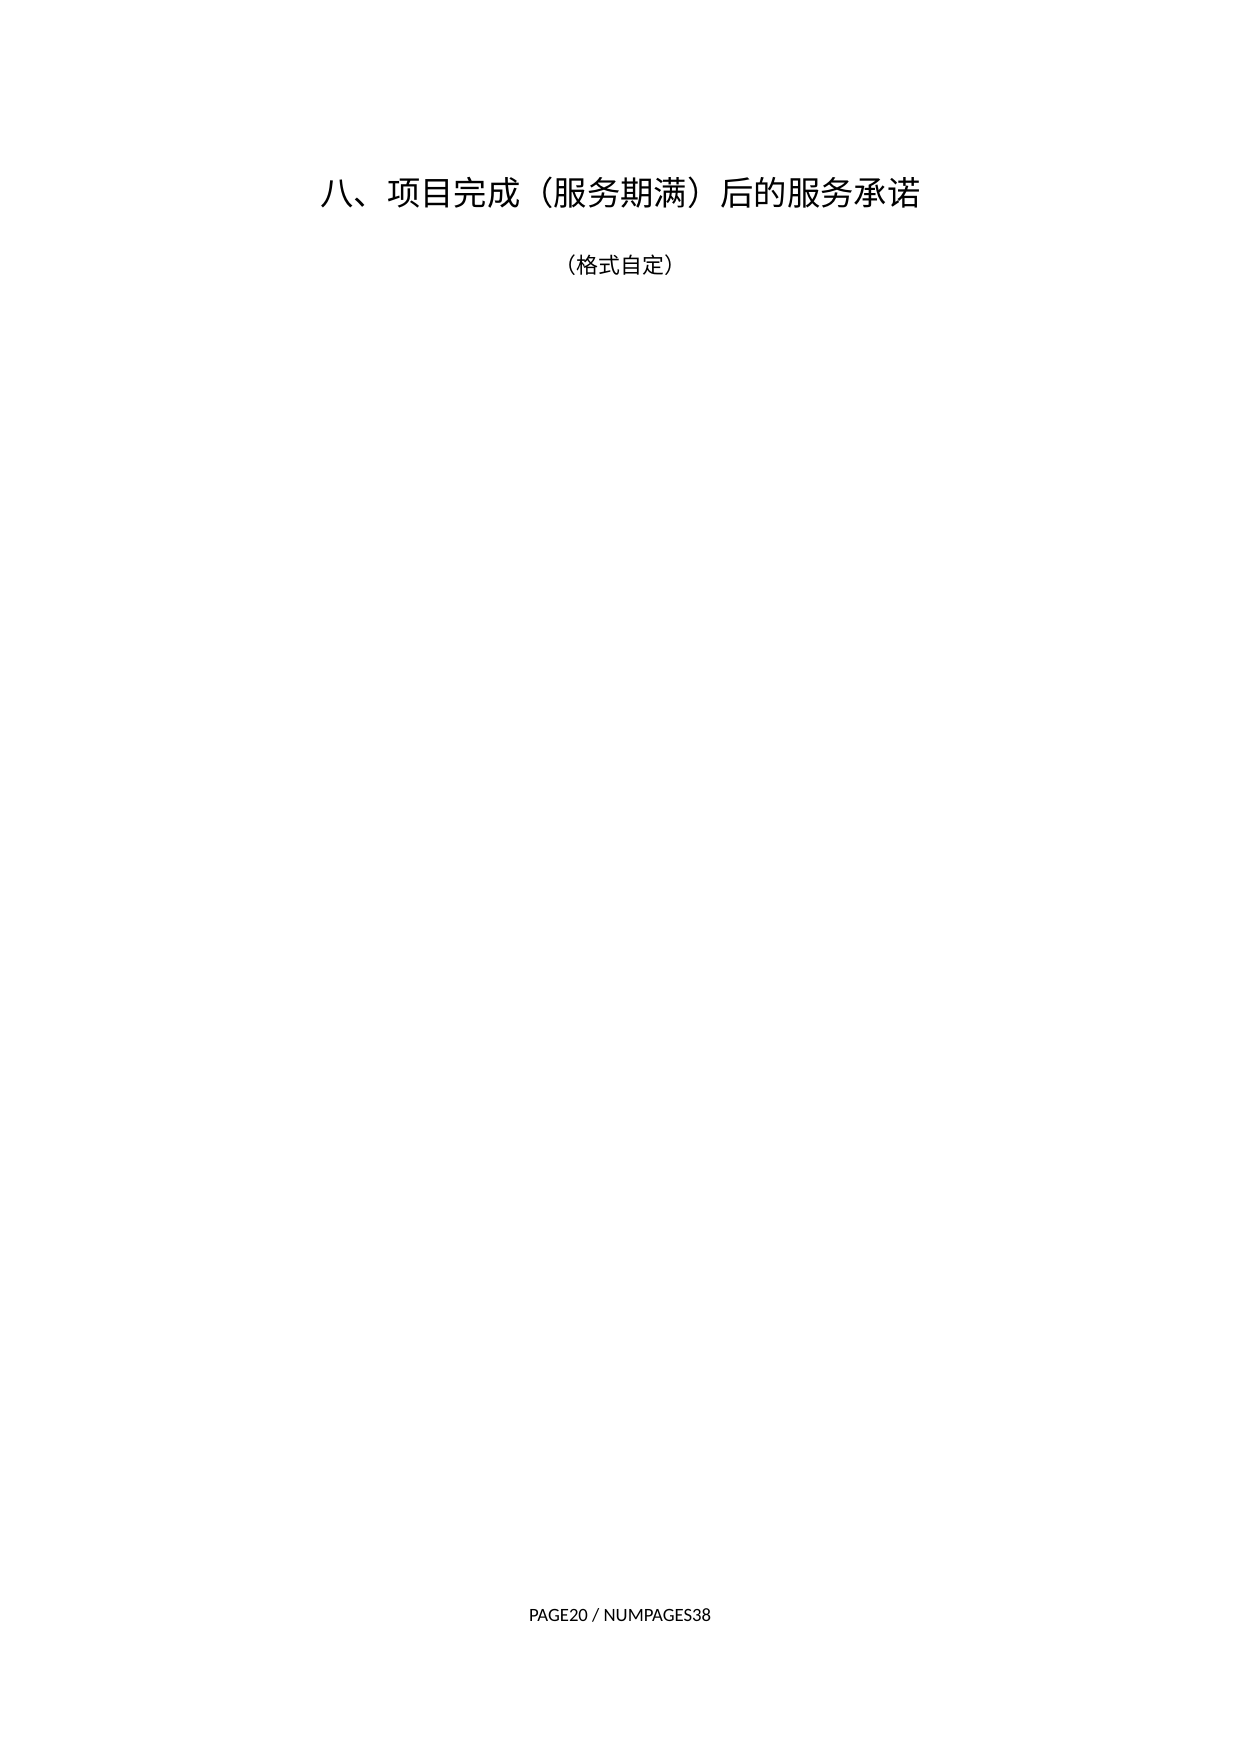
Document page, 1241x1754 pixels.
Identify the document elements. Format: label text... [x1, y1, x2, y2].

text （格式自定） [187, 248, 1053, 280]
text 八、项目完成（服务期满）后的服务承诺 [187, 158, 1053, 223]
